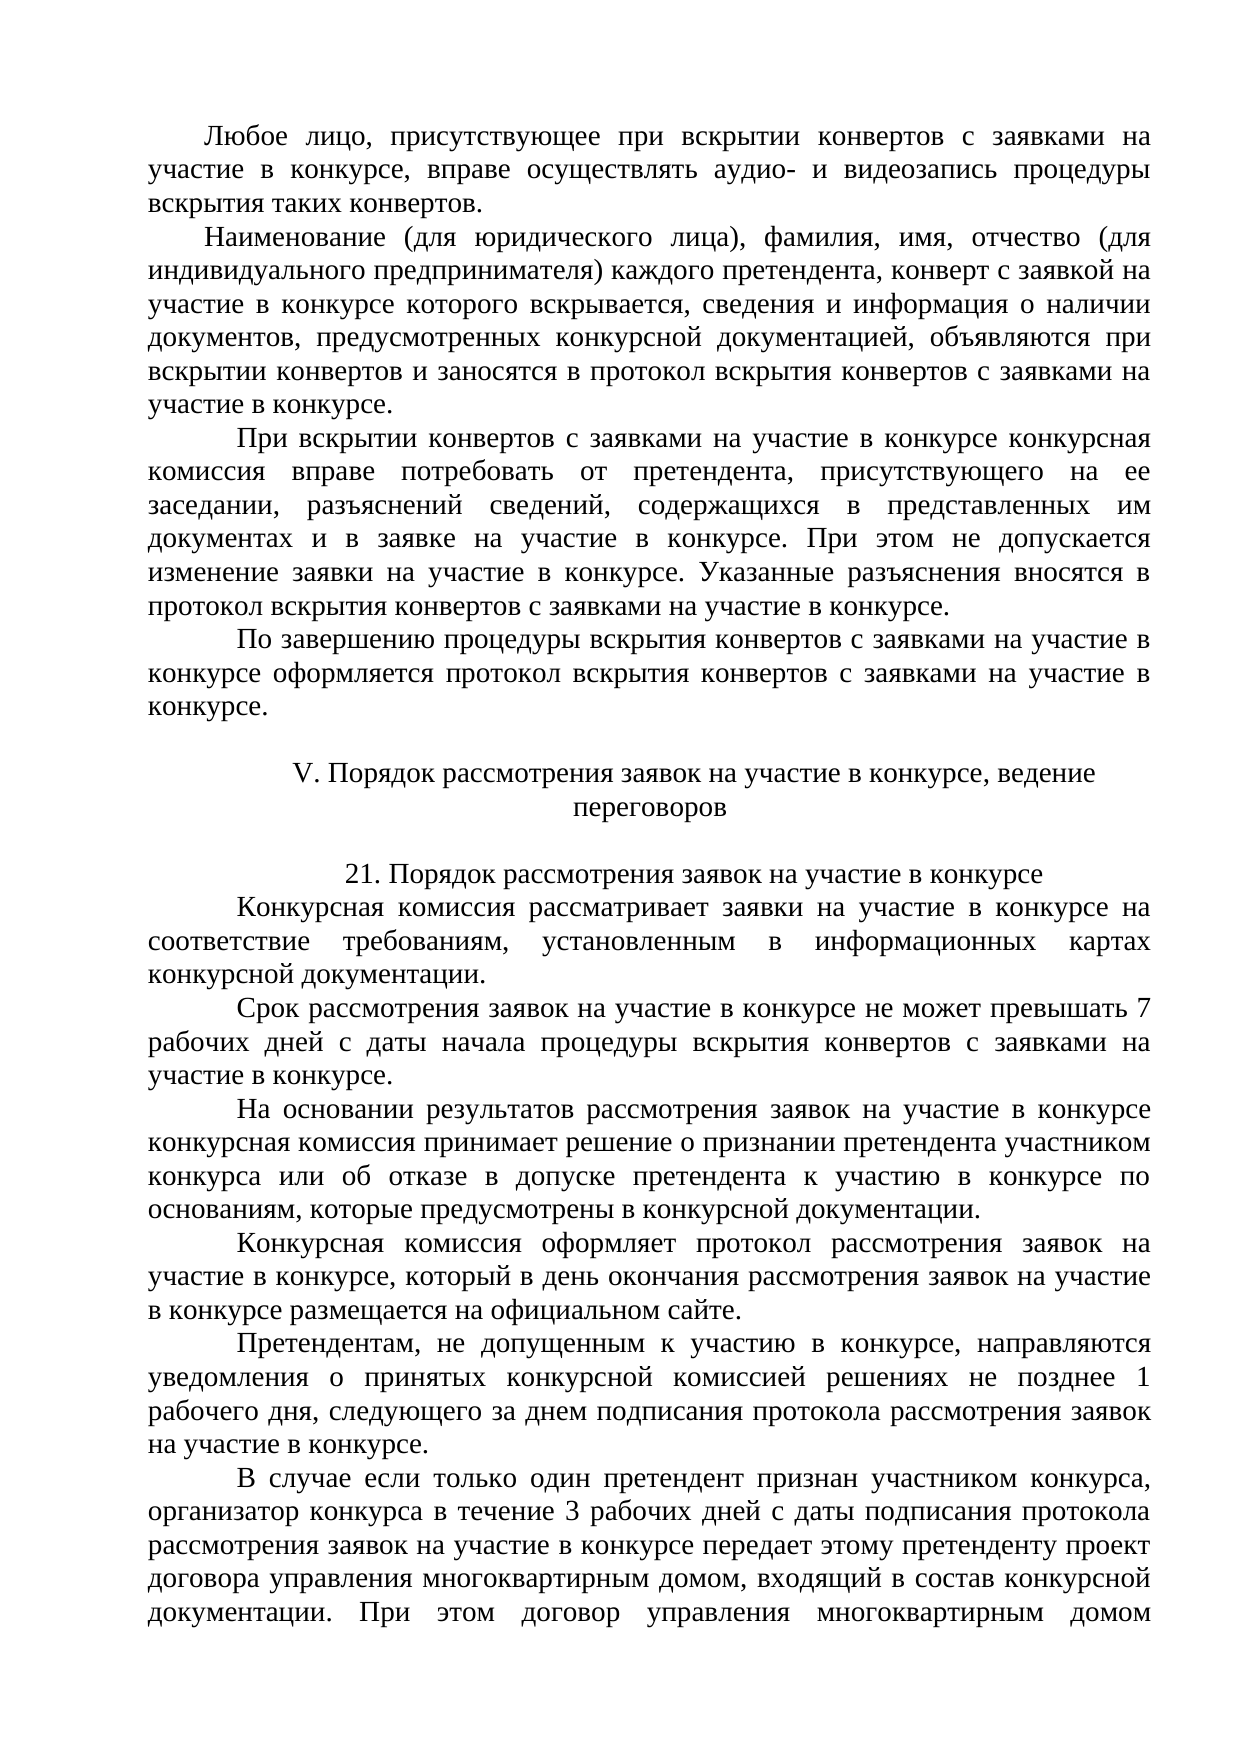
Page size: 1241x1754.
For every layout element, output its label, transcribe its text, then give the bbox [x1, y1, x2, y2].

text На основании результатов рассмотрения заявок на участие в конкурсе конкурсная комиссия принимает решение о признании претендента участником конкурса или об отказе в допуске претендента к участию в конкурсе по основаниям, которые предусмотрены в конкурсной документации. [148, 1091, 1152, 1225]
text Наименование (для юридического лица), фамилия, имя, отчество (для индивидуального предпринимателя) каждого претендента, конверт с заявкой на участие в конкурсе которого вскрывается, сведения и информация о наличии документов, предусмотренных конкурсной документацией, объявляются при вскрытии конвертов и заносятся в протокол вскрытия конвертов с заявками на участие в конкурсе. [148, 219, 1152, 420]
text По завершению процедуры вскрытия конвертов с заявками на участие в конкурсе оформляется протокол вскрытия конвертов с заявками на участие в конкурсе. [148, 621, 1152, 722]
text 21. Порядок рассмотрения заявок на участие в конкурсе [148, 856, 1152, 889]
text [148, 1460, 1152, 1627]
text Претендентам, не допущенным к участию в конкурсе, направляются уведомления о принятых конкурсной комиссией решениях не позднее 1 рабочего дня, следующего за днем подписания протокола рассмотрения заявок на участие в конкурсе. [148, 1326, 1152, 1460]
text Любое лицо, присутствующее при вскрытии конвертов с заявками на участие в конкурсе, вправе осуществлять аудио- и видеозапись процедуры вскрытия таких конвертов. [148, 118, 1152, 219]
subtitle V. Порядок рассмотрения заявок на участие в конкурсе, ведение переговоров [148, 755, 1152, 822]
text При вскрытии конвертов с заявками на участие в конкурсе конкурсная комиссия вправе потребовать от претендента, присутствующего на ее заседании, разъяснений сведений, содержащихся в представленных им документах и в заявке на участие в конкурсе. При этом не допускается изменение заявки на участие в конкурсе. Указанные разъяснения вносятся в протокол вскрытия конвертов с заявками на участие в конкурсе. [148, 420, 1152, 621]
text Конкурсная комиссия рассматривает заявки на участие в конкурсе на соответствие требованиям, установленным в информационных картах конкурсной документации. [148, 889, 1152, 990]
text Конкурсная комиссия оформляет протокол рассмотрения заявок на участие в конкурсе, который в день окончания рассмотрения заявок на участие в конкурсе размещается на официальном сайте. [148, 1225, 1152, 1326]
text Срок рассмотрения заявок на участие в конкурсе не может превышать 7 рабочих дней с даты начала процедуры вскрытия конвертов с заявками на участие в конкурсе. [148, 990, 1152, 1091]
